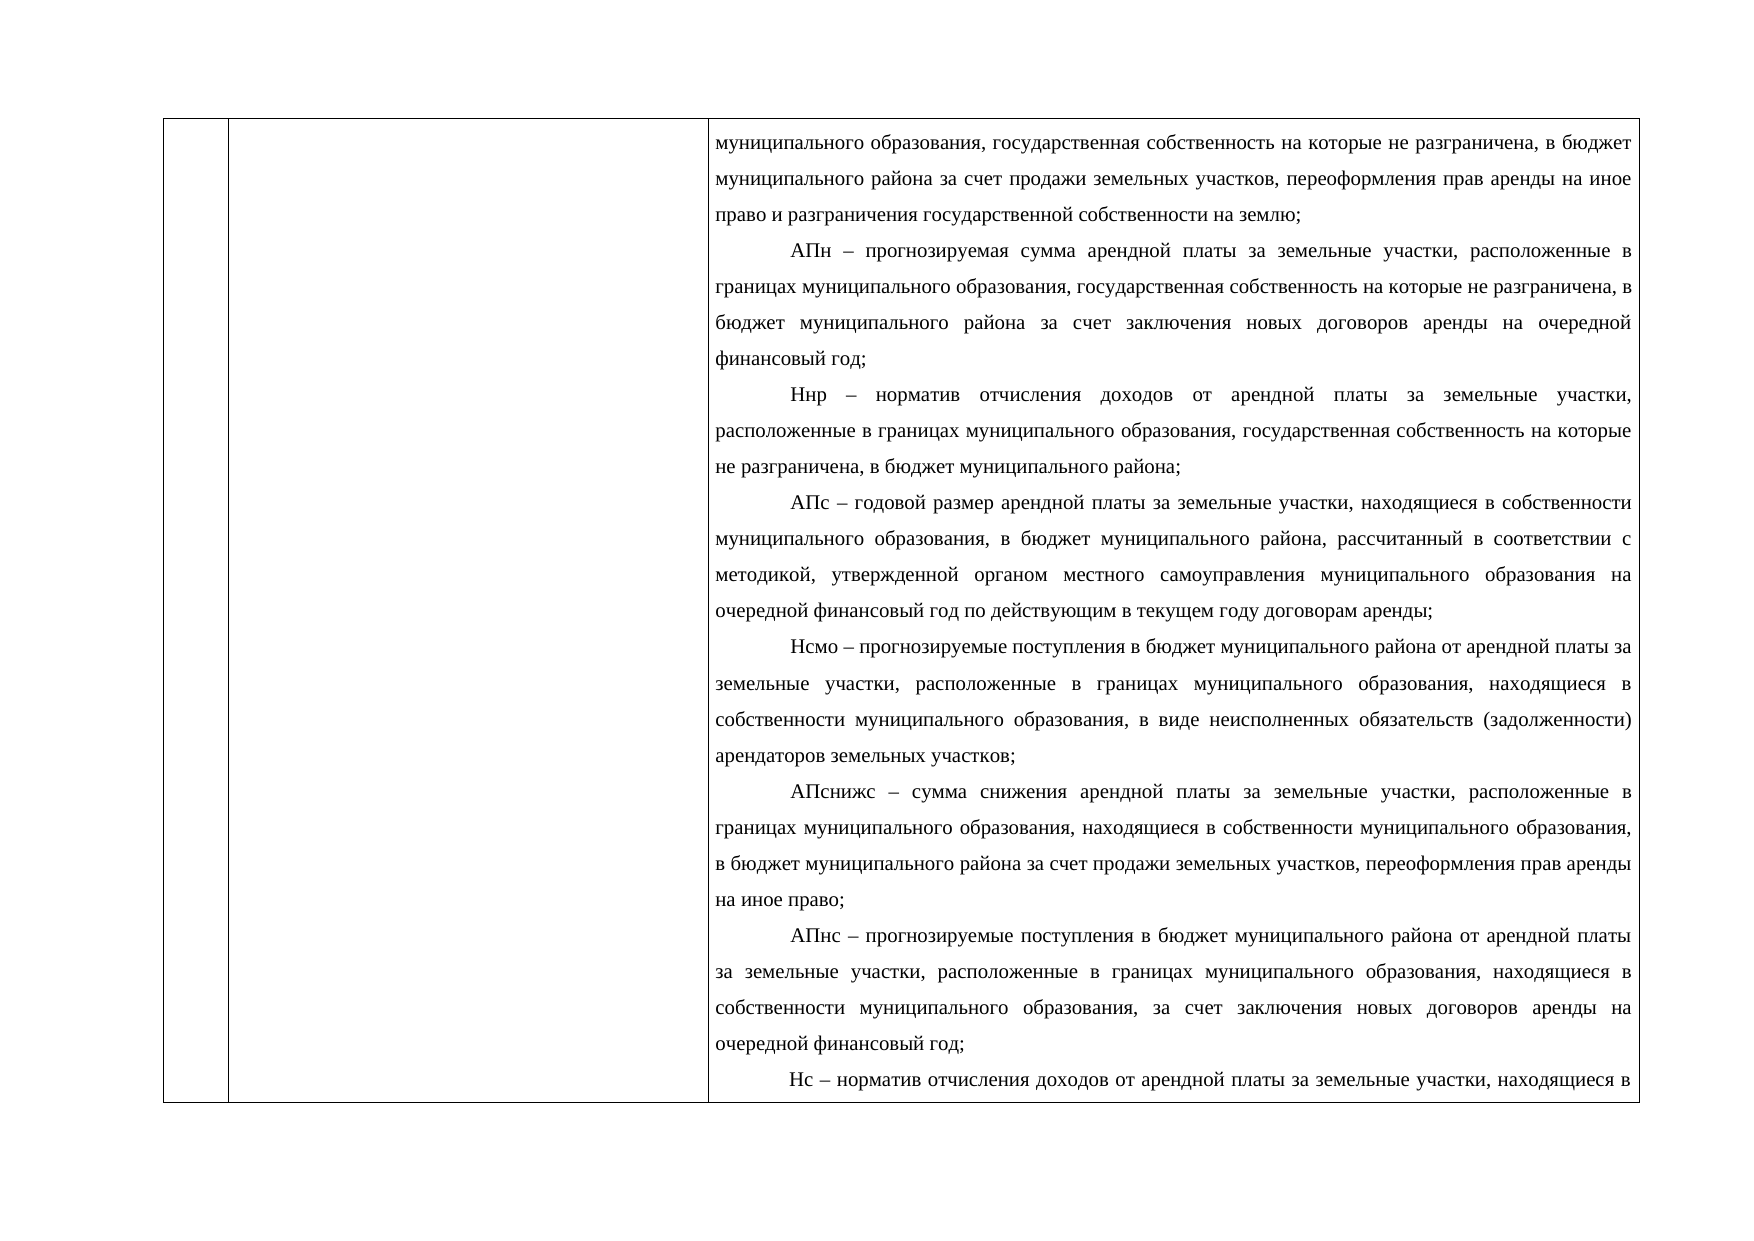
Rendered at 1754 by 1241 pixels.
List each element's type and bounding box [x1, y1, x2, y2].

table_cell [709, 119, 1639, 1102]
table_cell [229, 119, 708, 1102]
